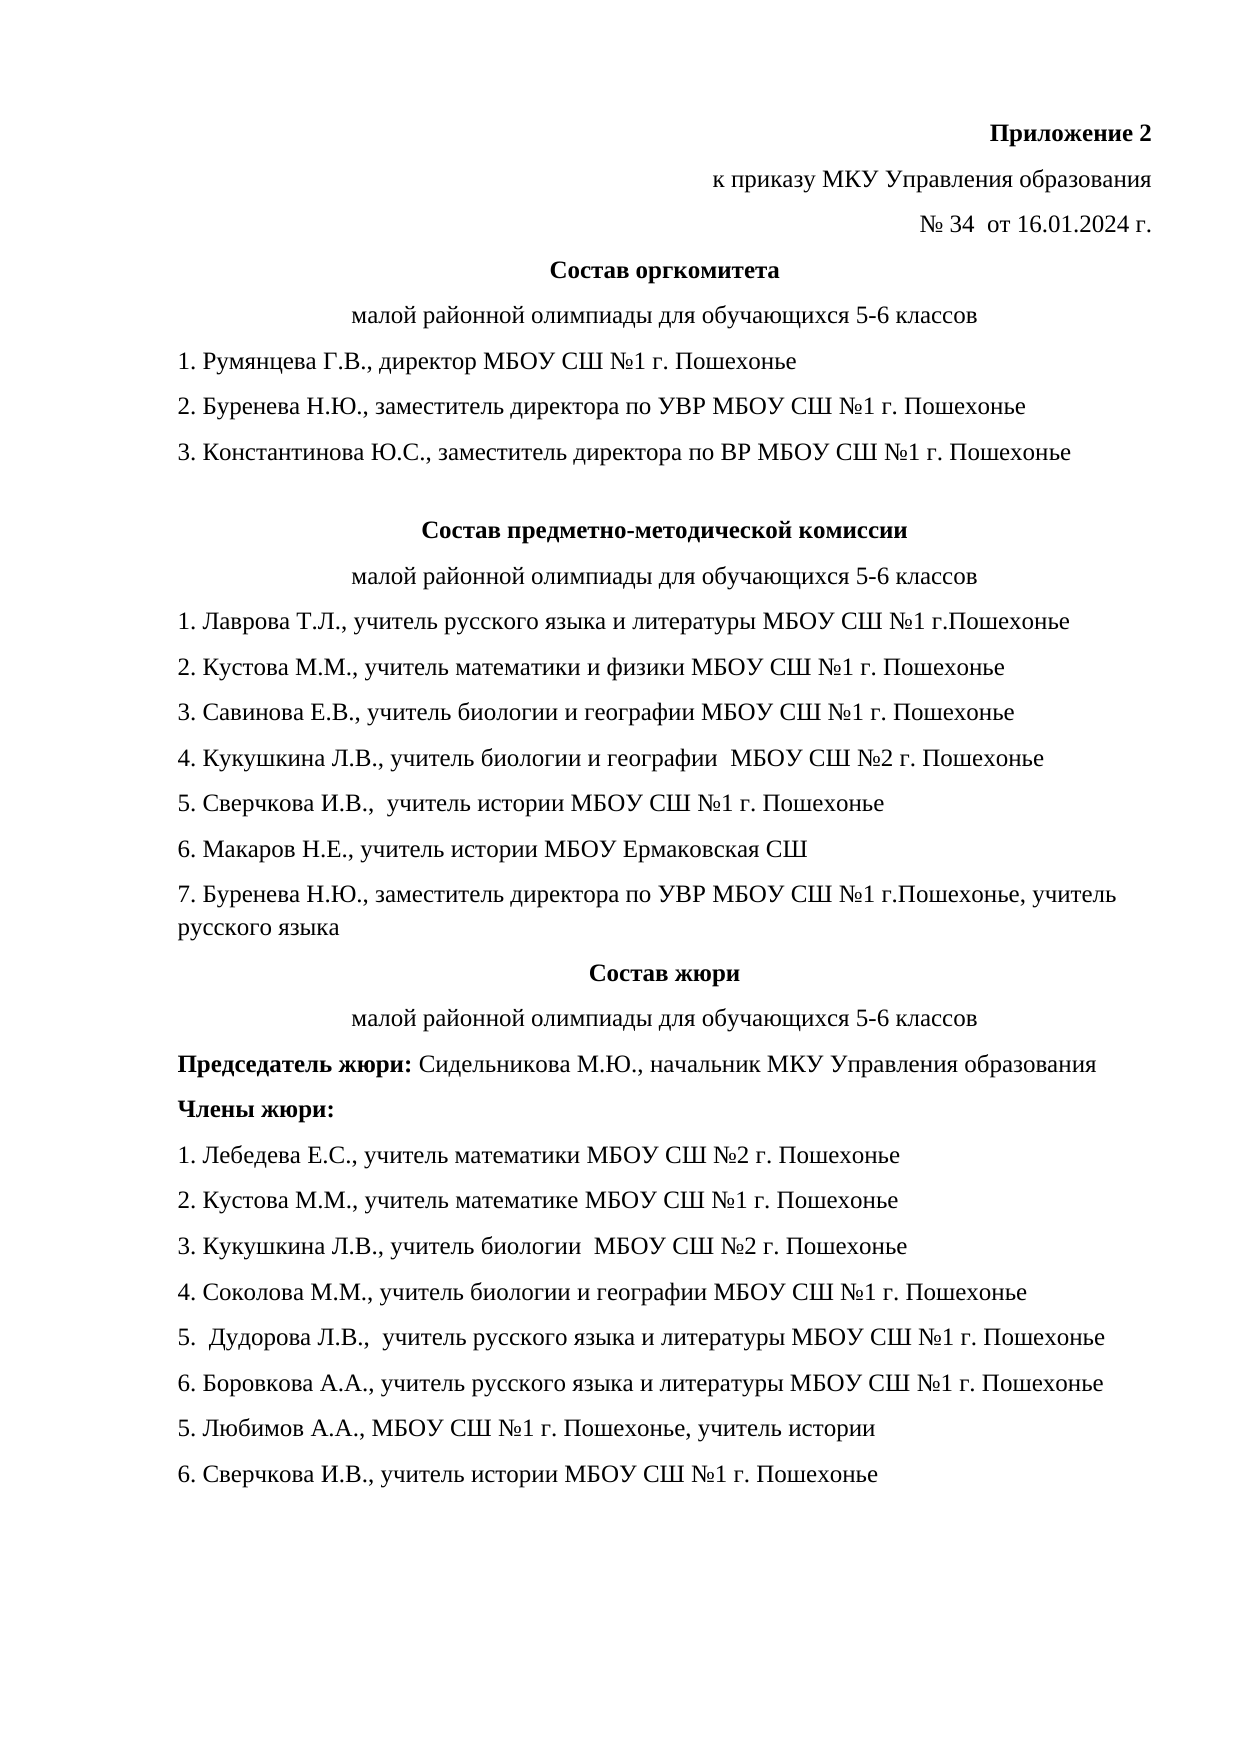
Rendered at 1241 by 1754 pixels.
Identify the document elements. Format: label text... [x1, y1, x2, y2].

text 4. Кукушкина Л.В., учитель биологии и географии МБОУ СШ №2 г. Пошехонье [177, 743, 1152, 772]
text 6. Сверчкова И.В., учитель истории МБОУ СШ №1 г. Пошехонье [177, 1459, 1152, 1487]
text № 34 от 16.01.2024 г. [767, 209, 1152, 238]
text 5. Сверчкова И.В., учитель истории МБОУ СШ №1 г. Пошехонье [177, 788, 1152, 817]
text 7. Буренева Н.Ю., заместитель директора по УВР МБОУ СШ №1 г.Пошехонье, учитель русского языка [177, 879, 1152, 941]
text 2. Буренева Н.Ю., заместитель директора по УВР МБОУ СШ №1 г. Пошехонье [177, 391, 1152, 420]
text 3. Константинова Ю.С., заместитель директора по ВР МБОУ СШ №1 г. Пошехонье [177, 437, 1152, 466]
text к приказу МКУ Управления образования [177, 164, 1152, 192]
text Состав жюри [177, 958, 1152, 987]
text 6. Макаров Н.Е., учитель истории МБОУ Ермаковская СШ [177, 834, 1152, 863]
text Приложение 2 [177, 118, 1152, 147]
text 1. Румянцева Г.В., директор МБОУ СШ №1 г. Пошехонье [177, 346, 1152, 374]
text 5. Любимов А.А., МБОУ СШ №1 г. Пошехонье, учитель истории [177, 1413, 1152, 1442]
text 2. Кустова М.М., учитель математики и физики МБОУ СШ №1 г. Пошехонье [177, 652, 1152, 681]
text 1. Лебедева Е.С., учитель математики МБОУ СШ №2 г. Пошехонье [177, 1140, 1152, 1169]
text малой районной олимпиады для обучающихся 5-6 классов [177, 1003, 1152, 1032]
text 1. Лаврова Т.Л., учитель русского языка и литературы МБОУ СШ №1 г.Пошехонье [177, 606, 1152, 635]
text 6. Боровкова А.А., учитель русского языка и литературы МБОУ СШ №1 г. Пошехонье [177, 1368, 1152, 1396]
text Члены жюри: [177, 1094, 1152, 1123]
text 3. Савинова Е.В., учитель биологии и географии МБОУ СШ №1 г. Пошехонье [177, 697, 1152, 726]
text Состав оргкомитета [177, 255, 1152, 283]
text 3. Кукушкина Л.В., учитель биологии МБОУ СШ №2 г. Пошехонье [177, 1231, 1152, 1260]
text 2. Кустова М.М., учитель математике МБОУ СШ №1 г. Пошехонье [177, 1186, 1152, 1214]
text малой районной олимпиады для обучающихся 5-6 классов [177, 561, 1152, 589]
text Председатель жюри: Сидельникова М.Ю., начальник МКУ Управления образования [177, 1049, 1152, 1078]
text малой районной олимпиады для обучающихся 5-6 классов [177, 300, 1152, 329]
text 4. Соколова М.М., учитель биологии и географии МБОУ СШ №1 г. Пошехонье [177, 1277, 1152, 1305]
text 5. Дудорова Л.В., учитель русского языка и литературы МБОУ СШ №1 г. Пошехонье [177, 1322, 1152, 1351]
text Состав предметно-методической комиссии [177, 515, 1152, 544]
